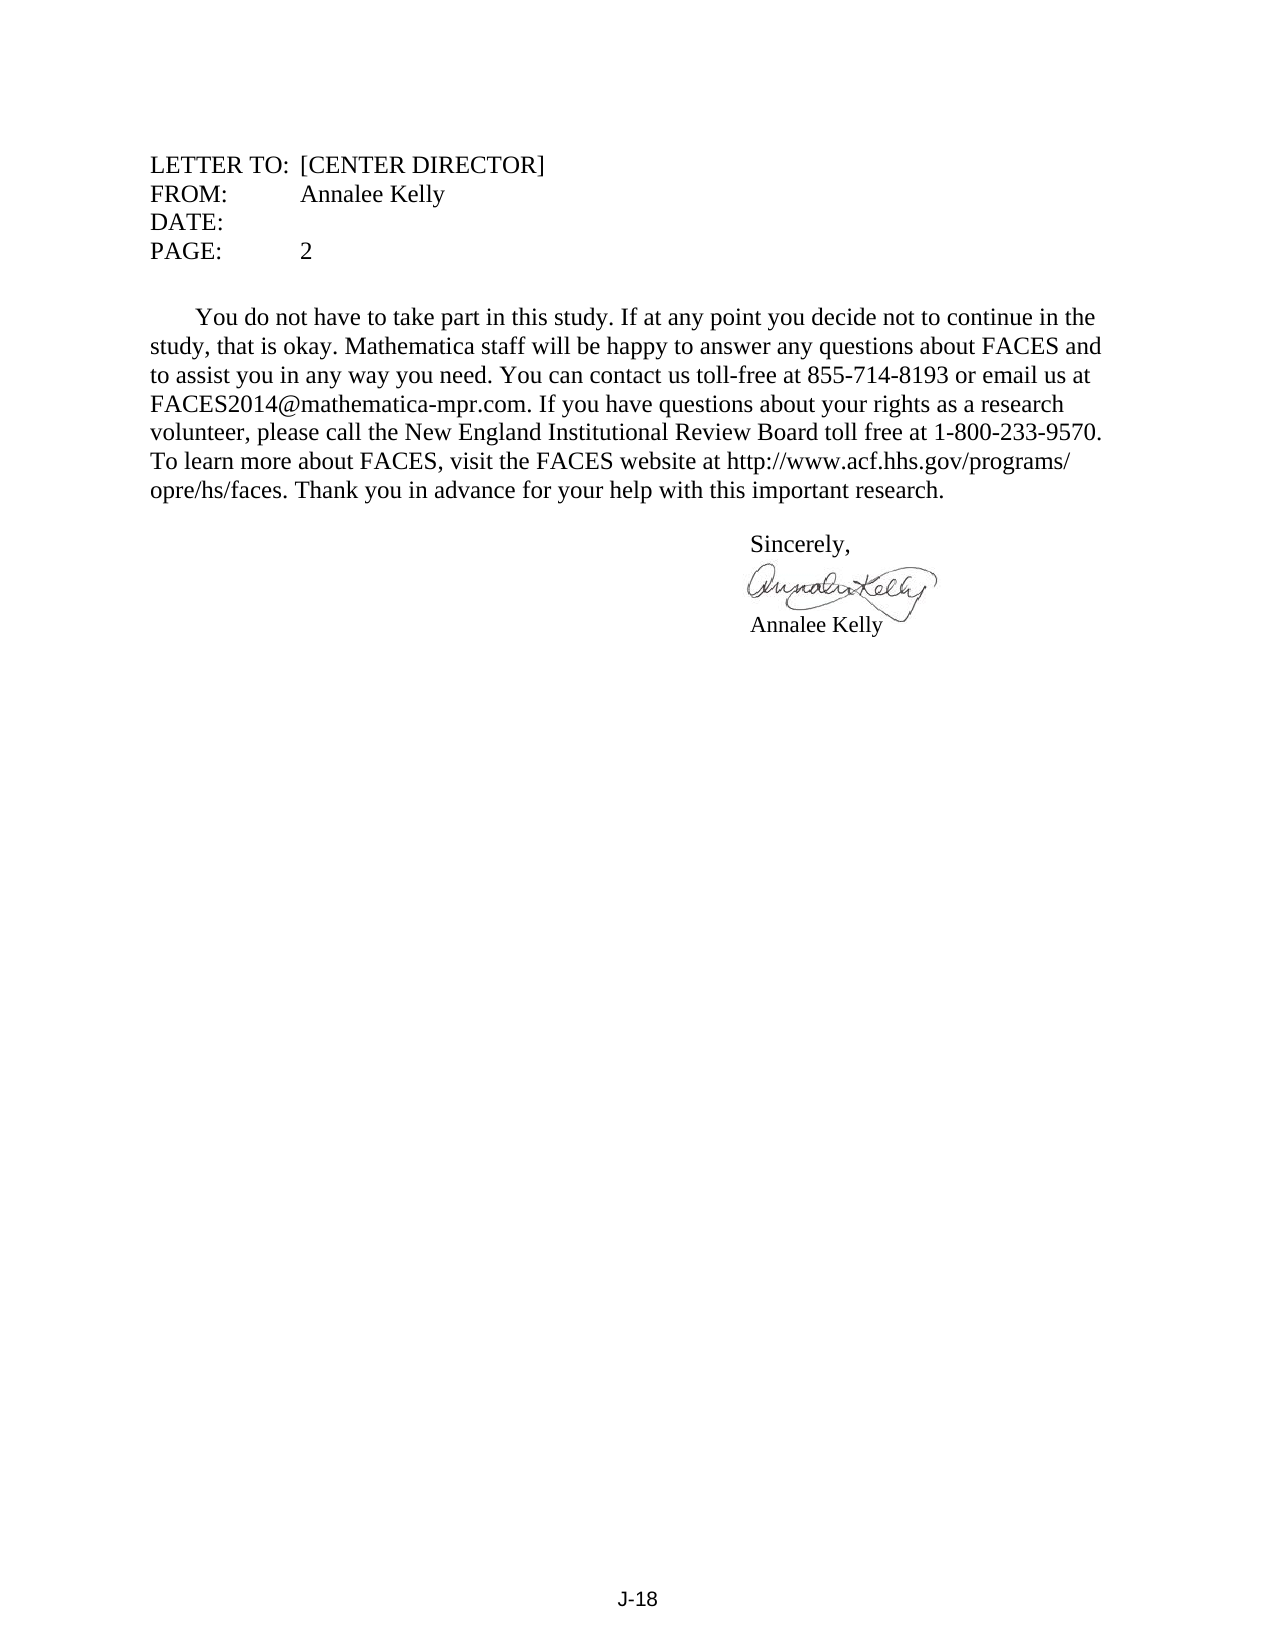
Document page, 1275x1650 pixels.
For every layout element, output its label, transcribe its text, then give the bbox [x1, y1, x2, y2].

text Sincerely, [150, 529, 1125, 557]
picture [742, 559, 941, 611]
text You do not have to take part in this study. If at any point you decide not to continue in the study, that is okay. Mathematica staff will be happy to answer any questions about FACES and to assist you in any way you need. You can contact us toll-free at 855-714-8193 or email us at FACES2014@mathematica-mpr.com. If you have questions about your rights as a research volunteer, please call the New England Institutional Review Board toll free at 1-800-233-9570. To learn more about FACES, visit the FACES website at http://www.acf.hhs.gov/programs/ opre/hs/faces. Thank you in advance for your help with this important research. [150, 302, 1125, 504]
text Annalee Kelly [150, 611, 1125, 638]
